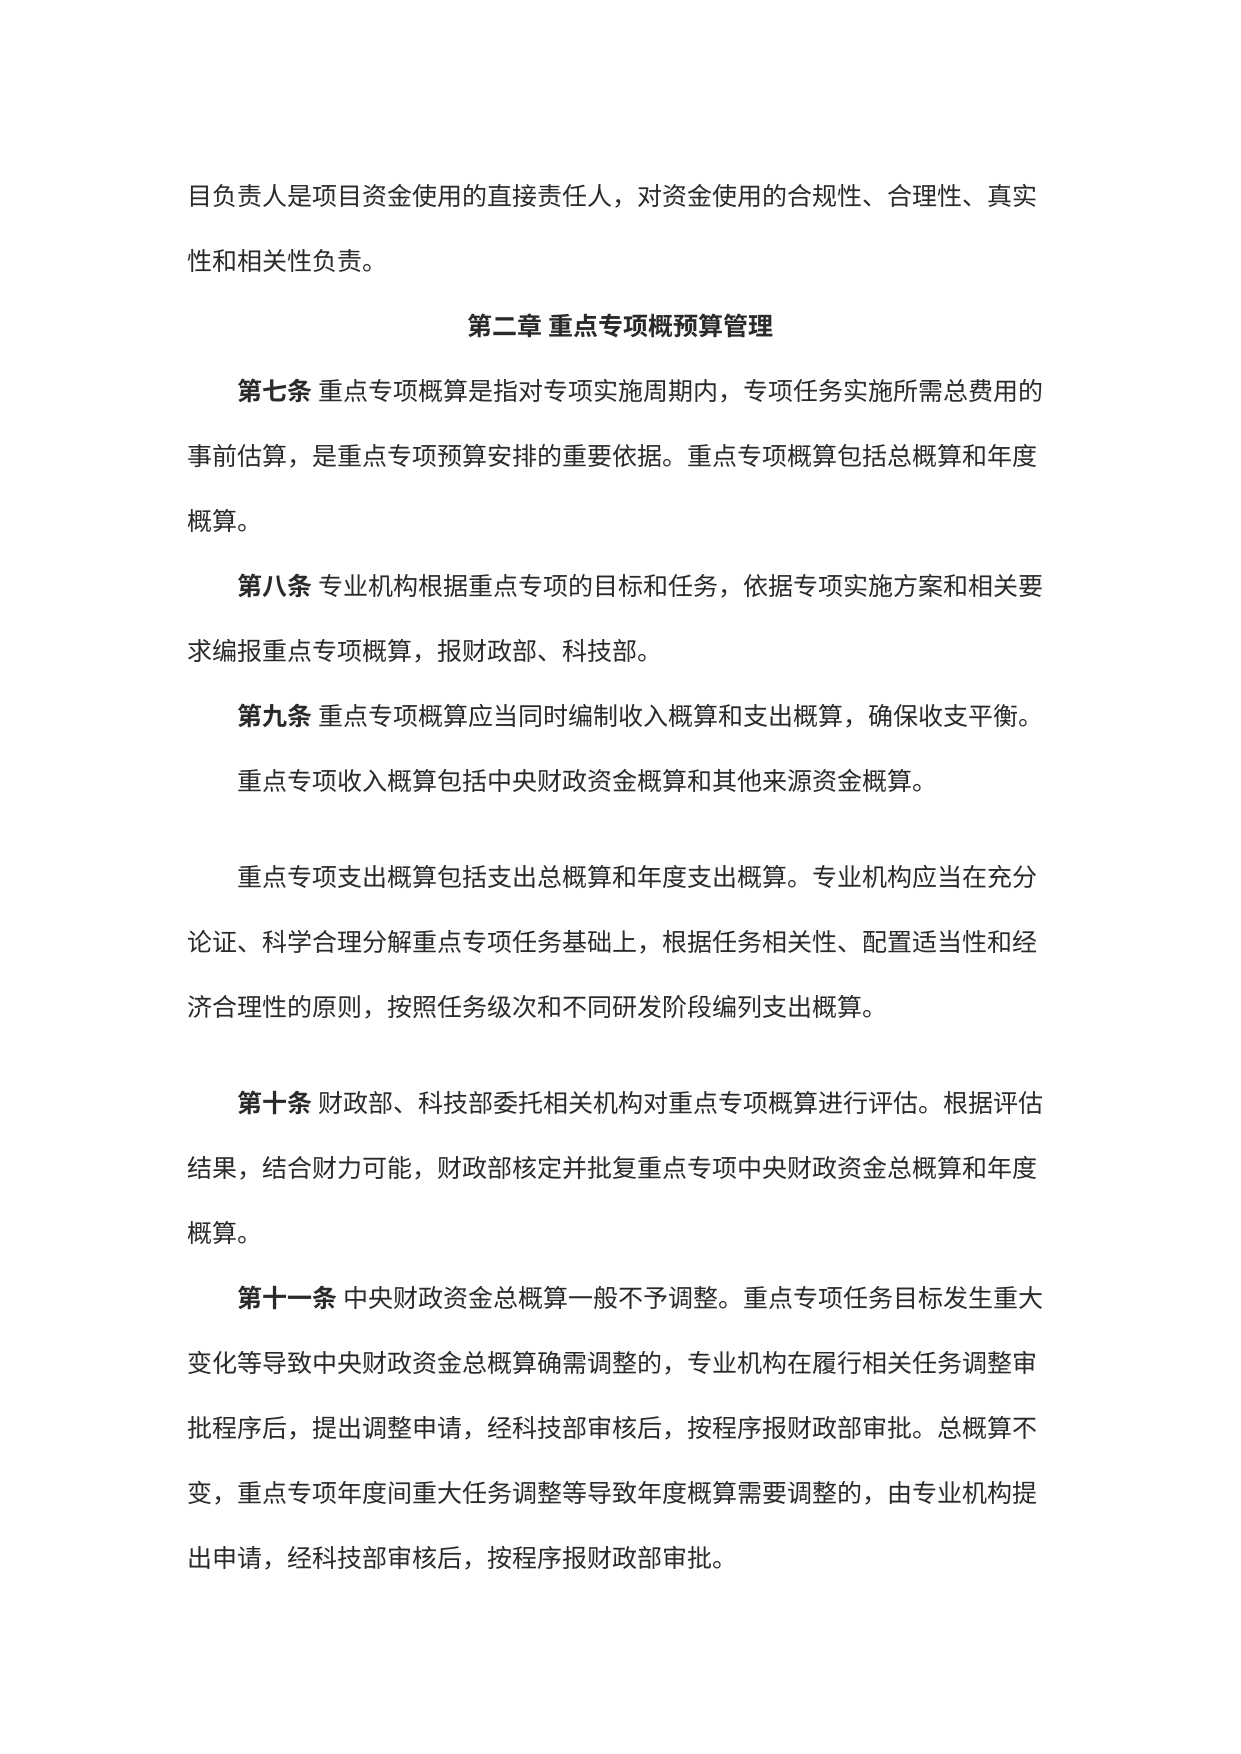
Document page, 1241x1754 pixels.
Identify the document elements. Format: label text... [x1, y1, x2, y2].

text 重点专项支出概算包括支出总概算和年度支出概算。专业机构应当在充分论证、科学合理分解重点专项任务基础上，根据任务相关性、配置适当性和经济合理性的原则，按照任务级次和不同研发阶段编列支出概算。 [187, 843, 1053, 1038]
text 第八条 专业机构根据重点专项的目标和任务，依据专项实施方案和相关要求编报重点专项概算，报财政部、科技部。 [187, 552, 1053, 682]
text 第二章 重点专项概预算管理 [187, 292, 1053, 357]
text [187, 162, 1053, 292]
text 重点专项收入概算包括中央财政资金概算和其他来源资金概算。 [187, 747, 1053, 812]
text 第九条 重点专项概算应当同时编制收入概算和支出概算，确保收支平衡。 [187, 682, 1053, 747]
text 第七条 重点专项概算是指对专项实施周期内，专项任务实施所需总费用的事前估算，是重点专项预算安排的重要依据。重点专项概算包括总概算和年度概算。 [187, 357, 1053, 552]
text 第十条 财政部、科技部委托相关机构对重点专项概算进行评估。根据评估结果，结合财力可能，财政部核定并批复重点专项中央财政资金总概算和年度概算。 [187, 1069, 1053, 1264]
text 第十一条 中央财政资金总概算一般不予调整。重点专项任务目标发生重大变化等导致中央财政资金总概算确需调整的，专业机构在履行相关任务调整审批程序后，提出调整申请，经科技部审核后，按程序报财政部审批。总概算不变，重点专项年度间重大任务调整等导致年度概算需要调整的，由专业机构提出申请，经科技部审核后，按程序报财政部审批。 [187, 1264, 1053, 1589]
